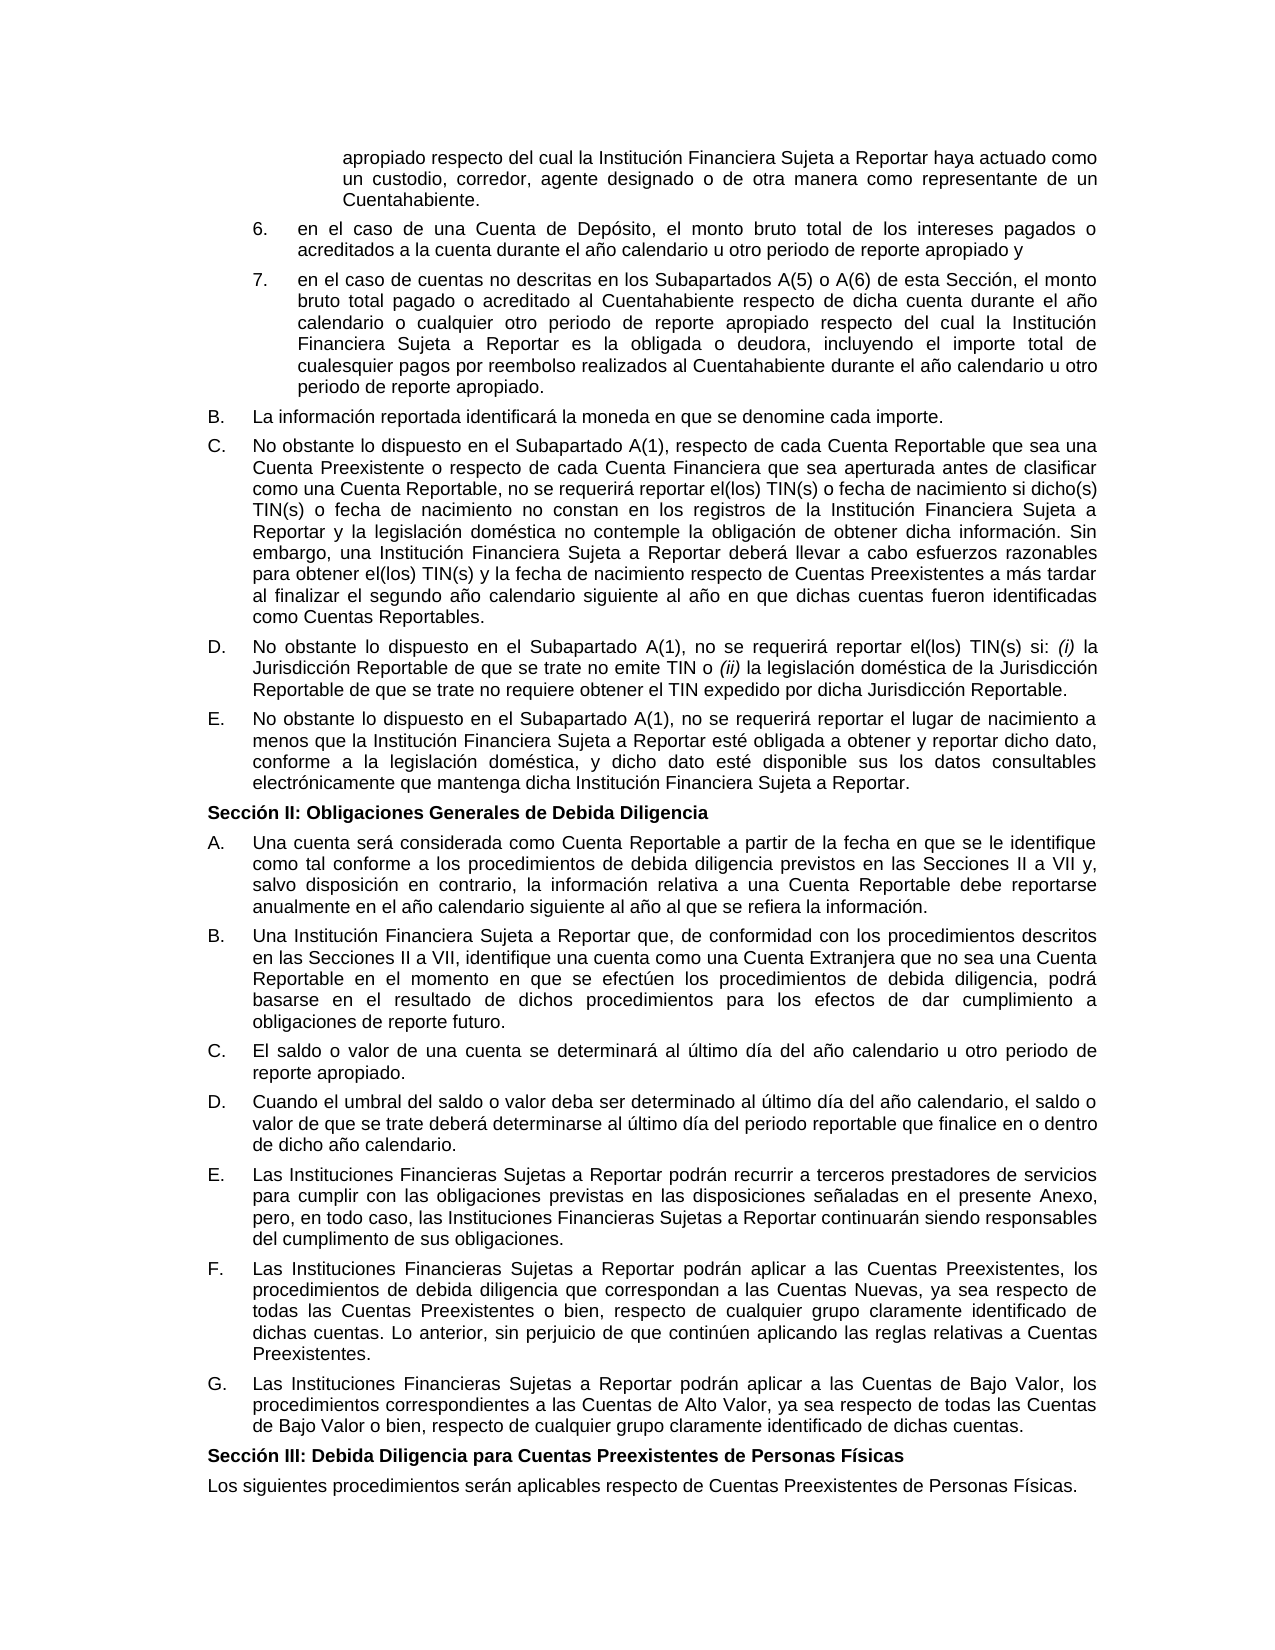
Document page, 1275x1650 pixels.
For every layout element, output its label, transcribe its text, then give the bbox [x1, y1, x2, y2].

text 7. en el caso de cuentas no descritas en los Subapartados A(5) o A(6) de esta Sección, el monto bruto total pagado o acreditado al Cuentahabiente respecto de dicha cuenta durante el año calendario o cualquier otro periodo de reporte apropiado respecto del cual la Institución Financiera Sujeta a Reportar es la obligada o deudora, incluyendo el importe total de cualesquier pagos por reembolso realizados al Cuentahabiente durante el año calendario u otro periodo de reporte apropiado. [252, 269, 1098, 398]
text D. No obstante lo dispuesto en el Subapartado A(1), no se requerirá reportar el(los) TIN(s) si: (i) la Jurisdicción Reportable de que se trate no emite TIN o (ii) la legislación doméstica de la Jurisdicción Reportable de que se trate no requiere obtener el TIN expedido por dicha Jurisdicción Reportable. [207, 636, 1098, 700]
text F. Las Instituciones Financieras Sujetas a Reportar podrán aplicar a las Cuentas Preexistentes, los procedimientos de debida diligencia que correspondan a las Cuentas Nuevas, ya sea respecto de todas las Cuentas Preexistentes o bien, respecto de cualquier grupo claramente identificado de dichas cuentas. Lo anterior, sin perjuicio de que continúen aplicando las reglas relativas a Cuentas Preexistentes. [207, 1258, 1098, 1365]
text E. No obstante lo dispuesto en el Subapartado A(1), no se requerirá reportar el lugar de nacimiento a menos que la Institución Financiera Sujeta a Reportar esté obligada a obtener y reportar dicho dato, conforme a la legislación doméstica, y dicho dato esté disponible sus los datos consultables electrónicamente que mantenga dicha Institución Financiera Sujeta a Reportar. [207, 708, 1098, 794]
text C. No obstante lo dispuesto en el Subapartado A(1), respecto de cada Cuenta Reportable que sea una Cuenta Preexistente o respecto de cada Cuenta Financiera que sea aperturada antes de clasificar como una Cuenta Reportable, no se requerirá reportar el(los) TIN(s) o fecha de nacimiento si dicho(s) TIN(s) o fecha de nacimiento no constan en los registros de la Institución Financiera Sujeta a Reportar y la legislación doméstica no contemple la obligación de obtener dicha información. Sin embargo, una Institución Financiera Sujeta a Reportar deberá llevar a cabo esfuerzos razonables para obtener el(los) TIN(s) y la fecha de nacimiento respecto de Cuentas Preexistentes a más tardar al finalizar el segundo año calendario siguiente al año en que dichas cuentas fueron identificadas como Cuentas Reportables. [207, 436, 1098, 628]
text B. Una Institución Financiera Sujeta a Reportar que, de conformidad con los procedimientos descritos en las Secciones II a VII, identifique una cuenta como una Cuenta Extranjera que no sea una Cuenta Reportable en el momento en que se efectúen los procedimientos de debida diligencia, podrá basarse en el resultado de dichos procedimientos para los efectos de dar cumplimiento a obligaciones de reporte futuro. [207, 926, 1098, 1032]
text D. Cuando el umbral del saldo o valor deba ser determinado al último día del año calendario, el saldo o valor de que se trate deberá determinarse al último día del periodo reportable que finalice en o dentro de dicho año calendario. [207, 1092, 1098, 1156]
text G. Las Instituciones Financieras Sujetas a Reportar podrán aplicar a las Cuentas de Bajo Valor, los procedimientos correspondientes a las Cuentas de Alto Valor, ya sea respecto de todas las Cuentas de Bajo Valor o bien, respecto de cualquier grupo claramente identificado de dichas cuentas. [207, 1373, 1098, 1437]
text Sección III: Debida Diligencia para Cuentas Preexistentes de Personas Físicas [177, 1446, 1098, 1467]
text B. La información reportada identificará la moneda en que se denomine cada importe. [207, 406, 1098, 427]
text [297, 148, 1098, 210]
text Los siguientes procedimientos serán aplicables respecto de Cuentas Preexistentes de Personas Físicas. [177, 1475, 1098, 1497]
text C. El saldo o valor de una cuenta se determinará al último día del año calendario u otro periodo de reporte apropiado. [207, 1041, 1098, 1083]
text A. Una cuenta será considerada como Cuenta Reportable a partir de la fecha en que se le identifique como tal conforme a los procedimientos de debida diligencia previstos en las Secciones II a VII y, salvo disposición en contrario, la información relativa a una Cuenta Reportable debe reportarse anualmente en el año calendario siguiente al año al que se refiera la información. [207, 832, 1098, 917]
text E. Las Instituciones Financieras Sujetas a Reportar podrán recurrir a terceros prestadores de servicios para cumplir con las obligaciones previstas en las disposiciones señaladas en el presente Anexo, pero, en todo caso, las Instituciones Financieras Sujetas a Reportar continuarán siendo responsables del cumplimento de sus obligaciones. [207, 1164, 1098, 1250]
text 6. en el caso de una Cuenta de Depósito, el monto bruto total de los intereses pagados o acreditados a la cuenta durante el año calendario u otro periodo de reporte apropiado y [252, 218, 1098, 261]
text Sección II: Obligaciones Generales de Debida Diligencia [177, 802, 1098, 824]
